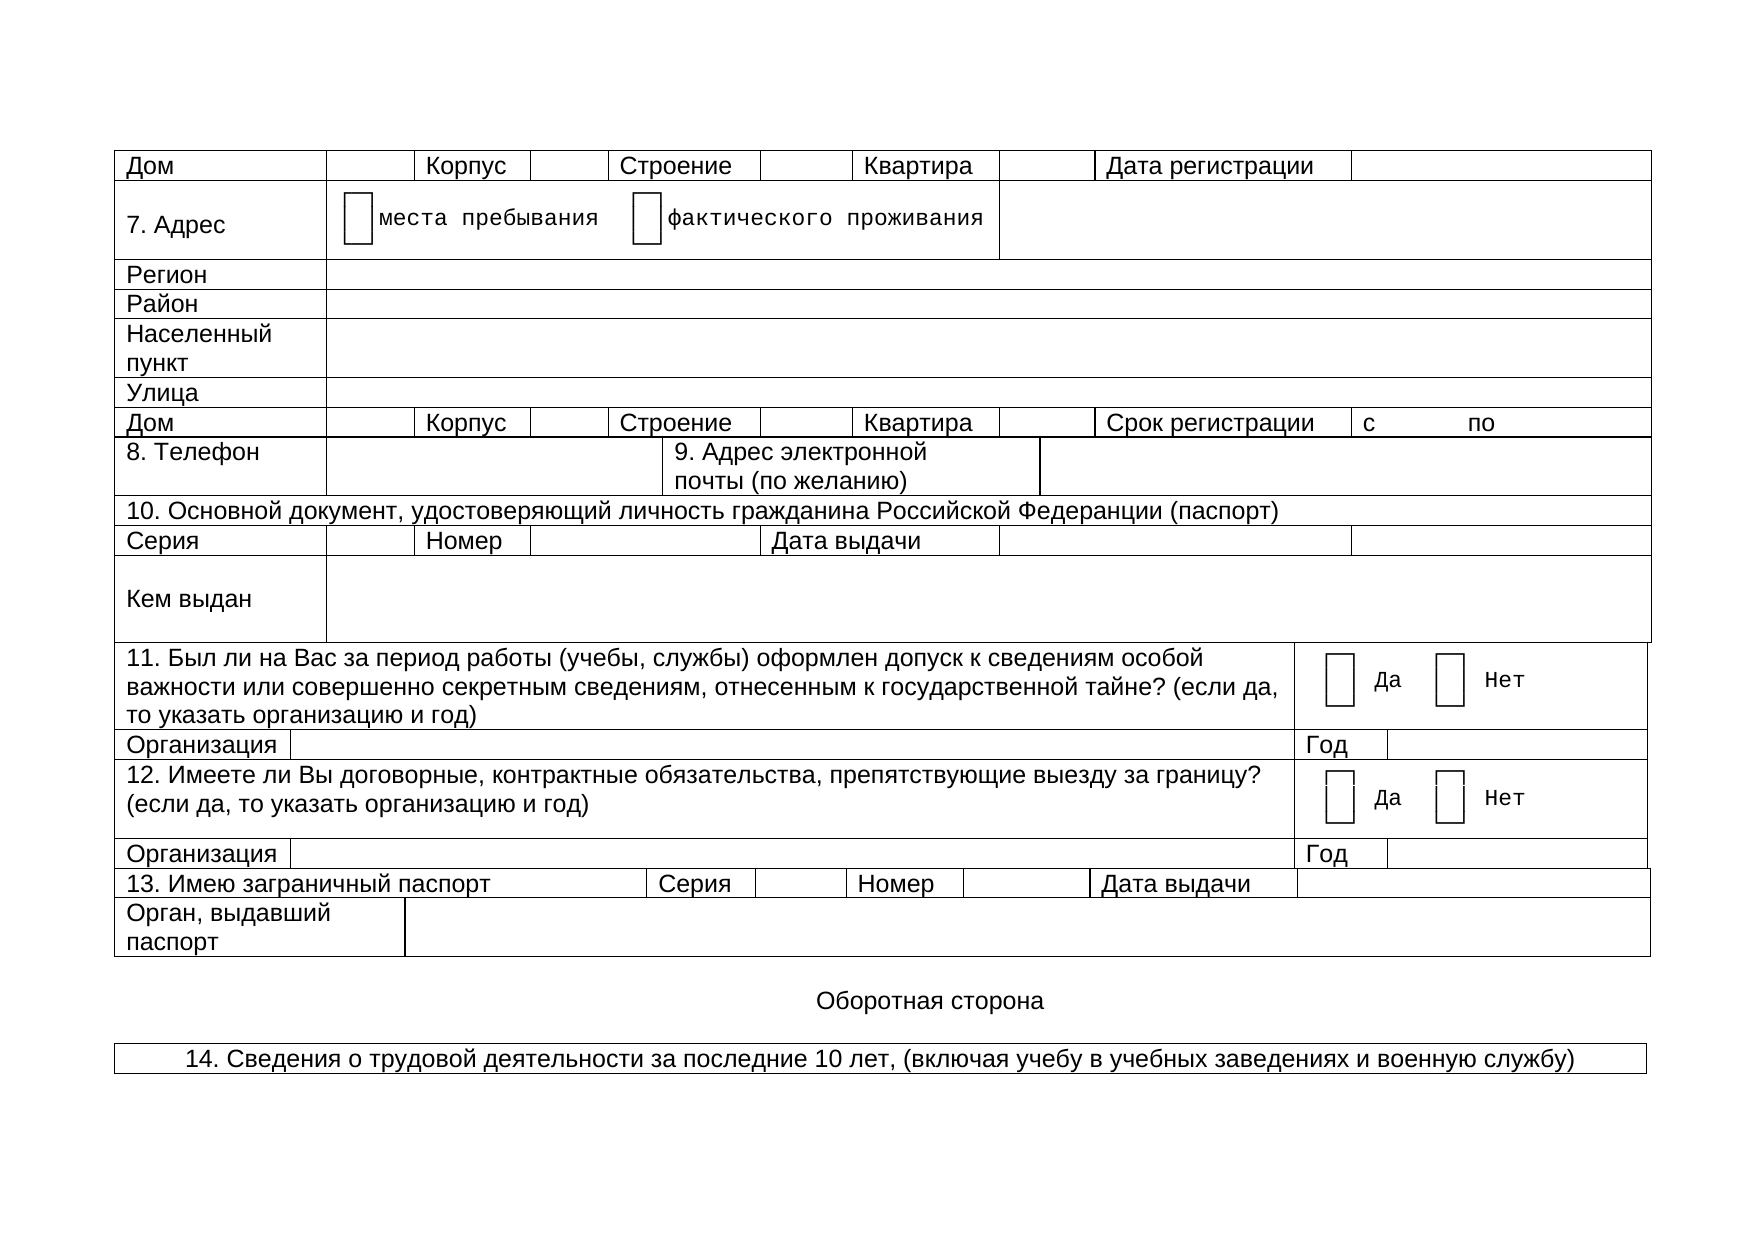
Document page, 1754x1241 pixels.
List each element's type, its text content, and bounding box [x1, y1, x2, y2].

table_cell ┌─┐ ┌─┐ │ │ Да │ │ Нет └─┘ └─┘ [1295, 643, 1647, 729]
table_cell Район [115, 290, 326, 318]
table_cell [291, 839, 1294, 867]
table_cell Год [1295, 839, 1387, 867]
table_cell [1000, 408, 1094, 436]
table_cell [761, 408, 852, 436]
text Оборотная сторона [114, 986, 1671, 1014]
table_header 14. Сведения о трудовой деятельности за последние 10 лет, (включая учебу в учебных заведениях и военную службу) [115, 1044, 1646, 1073]
table_cell Серия [647, 869, 755, 897]
table_cell [756, 869, 846, 897]
table_cell Организация [115, 730, 290, 759]
table_cell Срок регистрации [1096, 408, 1351, 436]
table_cell ┌─┐ ┌─┐ │ │ Да │ │ Нет └─┘ └─┘ [1295, 760, 1647, 838]
table_cell [327, 290, 1651, 318]
table_cell 9. Адрес электронной почты (по желанию) [663, 438, 1039, 495]
table_cell [327, 556, 1651, 642]
table_cell Дом [115, 408, 326, 436]
table_cell Улица [115, 378, 326, 407]
table_cell Корпус [415, 408, 530, 436]
table_cell Дата регистрации [1096, 151, 1351, 180]
table_cell Населенный пункт [115, 319, 326, 377]
table_cell Кем выдан [115, 556, 326, 642]
table_cell 13. Имею заграничный паспорт [115, 869, 646, 897]
table_cell [291, 730, 1294, 759]
table_cell [327, 408, 414, 436]
table_cell Орган, выдавший паспорт [115, 898, 404, 956]
table_cell [1352, 526, 1651, 554]
table_cell [327, 526, 414, 554]
table_cell [327, 319, 1651, 377]
table_cell [1000, 526, 1351, 554]
table_cell [761, 151, 852, 180]
table_cell Дата выдачи [761, 526, 999, 554]
table_cell [1388, 730, 1647, 759]
table_cell [327, 438, 662, 495]
table_cell ┌─┐ ┌─┐ │ │места пребывания │ │фактического проживания └─┘ └─┘ [327, 181, 999, 259]
table_cell 10. Основной документ, удостоверяющий личность гражданина Российской Федеранции (паспорт) [115, 496, 1651, 525]
table_cell [327, 378, 1651, 407]
table_cell Номер [415, 526, 530, 554]
table_cell Строение [609, 151, 760, 180]
table_cell Дата выдачи [1091, 869, 1297, 897]
table_cell Организация [115, 839, 290, 867]
table_cell Квартира [853, 151, 999, 180]
table_cell [964, 869, 1089, 897]
table_cell с [1352, 408, 1456, 436]
table_cell [531, 408, 608, 436]
table_cell [531, 526, 760, 554]
table_cell 8. Телефон [115, 438, 326, 495]
table_cell [406, 898, 1650, 956]
table_cell по [1456, 408, 1651, 436]
table_cell Год [1295, 730, 1387, 759]
table_cell 7. Адрес [115, 181, 326, 259]
table_cell Серия [115, 526, 326, 554]
table_cell [327, 260, 1651, 288]
table_cell Строение [609, 408, 760, 436]
table_cell [327, 151, 414, 180]
table_cell [1000, 181, 1651, 259]
table_cell [1298, 869, 1650, 897]
table_cell [531, 151, 608, 180]
table_cell Регион [115, 260, 326, 288]
table_cell [1352, 151, 1651, 180]
table_cell Номер [847, 869, 963, 897]
table_cell Корпус [415, 151, 530, 180]
table_cell Квартира [853, 408, 999, 436]
table_cell [1000, 151, 1094, 180]
table_cell 12. Имеете ли Вы договорные, контрактные обязательства, препятствующие выезду за границу? (если да, то указать организацию и год) [115, 760, 1294, 838]
table_cell [1041, 438, 1651, 495]
table_cell 11. Был ли на Вас за период работы (учебы, службы) оформлен допуск к сведениям особой важности или совершенно секретным сведениям, отнесенным к государственной тайне? (если да, то указать организацию и год) [115, 643, 1294, 729]
table_cell Дом [115, 151, 326, 180]
table_cell [1388, 839, 1647, 867]
